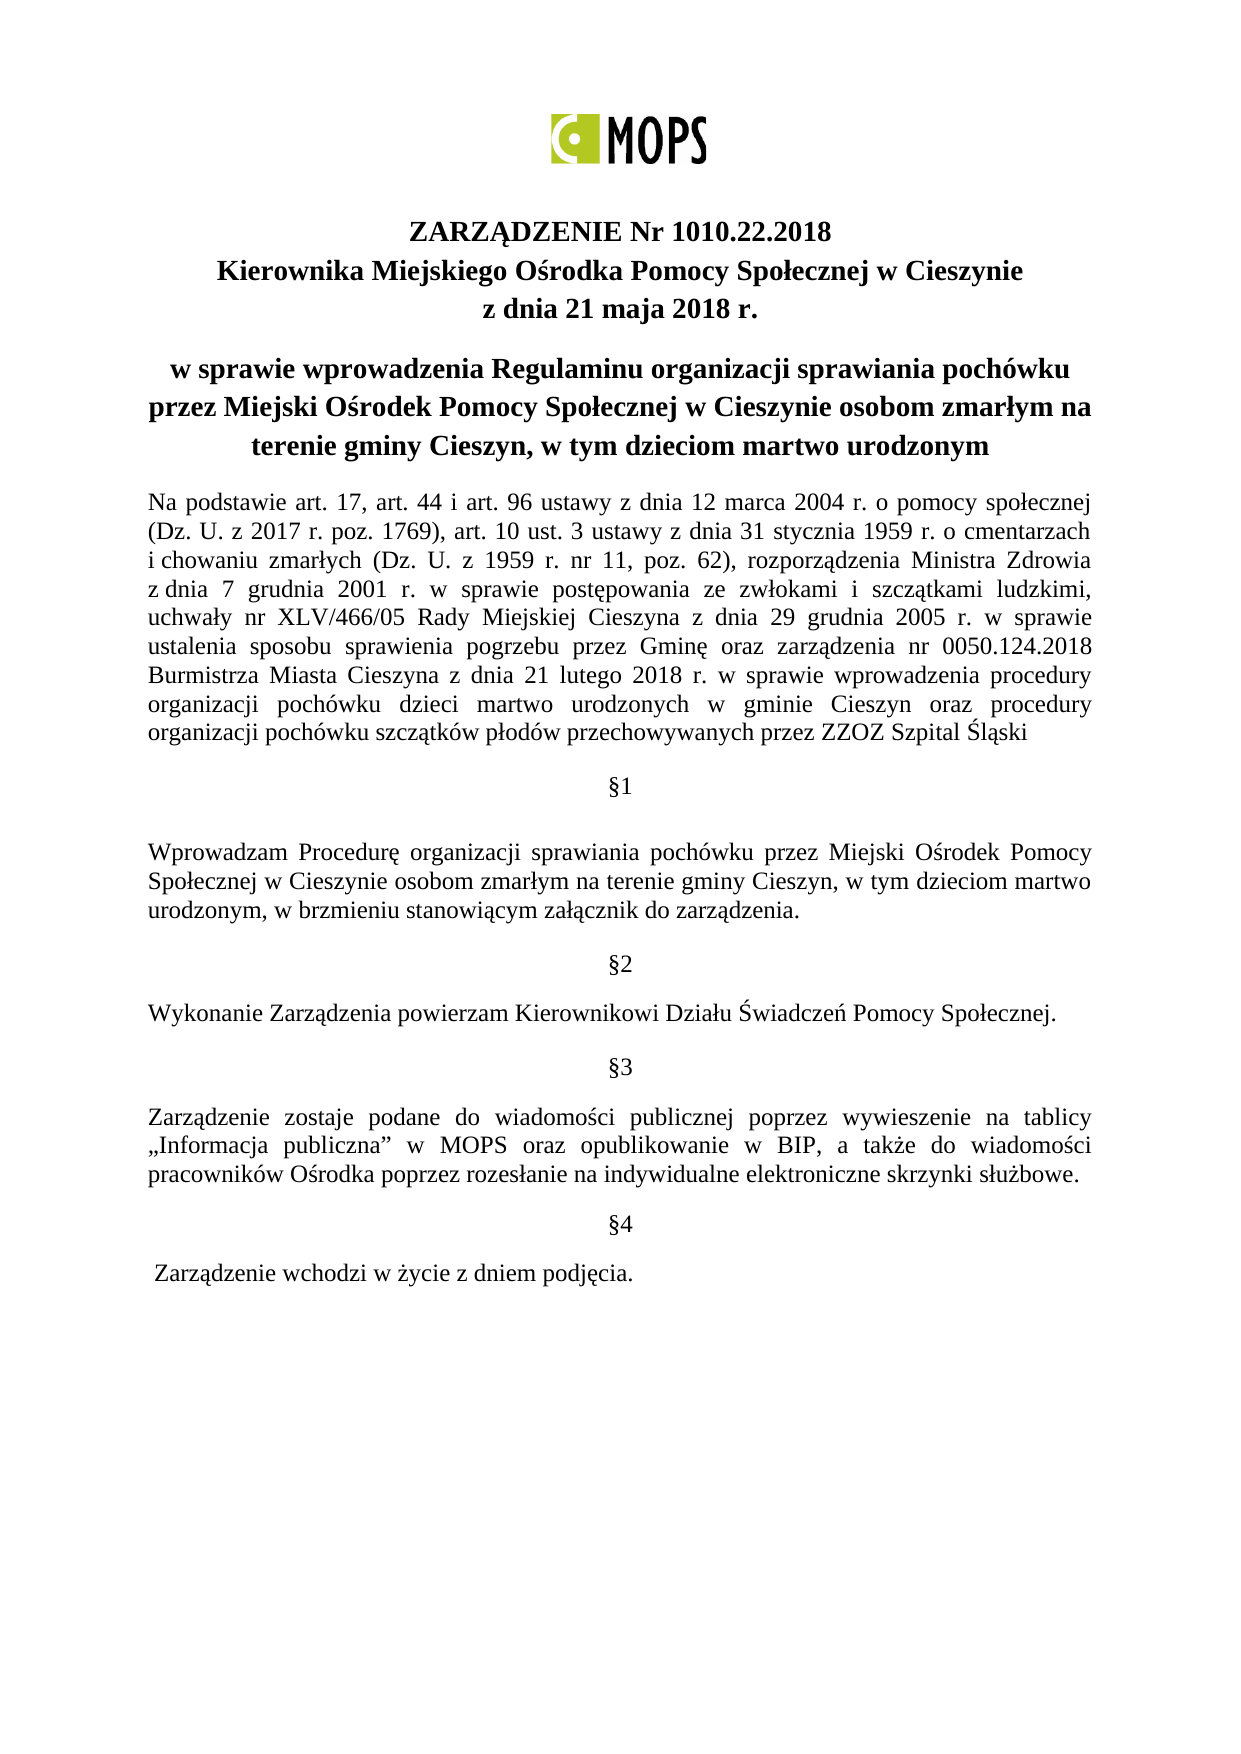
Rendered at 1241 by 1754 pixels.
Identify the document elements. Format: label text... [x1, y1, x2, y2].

text Zarządzenie zostaje podane do wiadomości publicznej poprzez wywieszenie na tablicy „Informacja publiczna” w MOPS oraz opublikowanie w BIP, a także do wiadomości pracowników Ośrodka poprzez rozesłanie na indywidualne elektroniczne skrzynki służbowe. [148, 1102, 1093, 1188]
text Wykonanie Zarządzenia powierzam Kierownikowi Działu Świadczeń Pomocy Społecznej. [148, 998, 1093, 1027]
picture [551, 114, 707, 164]
subtitle §2 [148, 949, 1093, 977]
text w sprawie wprowadzenia Regulaminu organizacji sprawiania pochówku przez Miejski Ośrodek Pomocy Społecznej w Cieszynie osobom zmarłym na terenie gminy Cieszyn, w tym dzieciom martwo urodzonym [148, 351, 1093, 462]
text Wprowadzam Procedurę organizacji sprawiania pochówku przez Miejski Ośrodek Pomocy Społecznej w Cieszynie osobom zmarłym na terenie gminy Cieszyn, w tym dzieciom martwo urodzonym, w brzmieniu stanowiącym załącznik do zarządzenia. [148, 837, 1093, 924]
text ZARZĄDZENIE Nr 1010.22.2018 [148, 214, 1093, 248]
text §4 [148, 1209, 1093, 1237]
text Kierownika Miejskiego Ośrodka Pomocy Społecznej w Cieszynie [148, 253, 1093, 287]
subtitle §1 [148, 771, 1093, 800]
text Na podstawie art. 17, art. 44 i art. 96 ustawy z dnia 12 marca 2004 r. o pomocy społecznej (Dz. U. z 2017 r. poz. 1769), art. 10 ust. 3 ustawy z dnia 31 stycznia 1959 r. o cmentarzach i chowaniu zmarłych (Dz. U. z 1959 r. nr 11, poz. 62), rozporządzenia Ministra Zdrowia z dnia 7 grudnia 2001 r. w sprawie postępowania ze zwłokami i szczątkami ludzkimi, uchwały nr XLV/466/05 Rady Miejskiej Cieszyna z dnia 29 grudnia 2005 r. w sprawie ustalenia sposobu sprawienia pogrzebu przez Gminę oraz zarządzenia nr 0050.124.2018 Burmistrza Miasta Cieszyna z dnia 21 lutego 2018 r. w sprawie wprowadzenia procedury organizacji pochówku dzieci martwo urodzonych w gminie Cieszyn oraz procedury organizacji pochówku szczątków płodów przechowywanych przez ZZOZ Szpital Śląski [148, 487, 1093, 746]
text z dnia 21 maja 2018 r. [148, 292, 1093, 325]
text Zarządzenie wchodzi w życie z dniem podjęcia. [148, 1258, 1093, 1287]
subtitle §3 [148, 1052, 1093, 1081]
